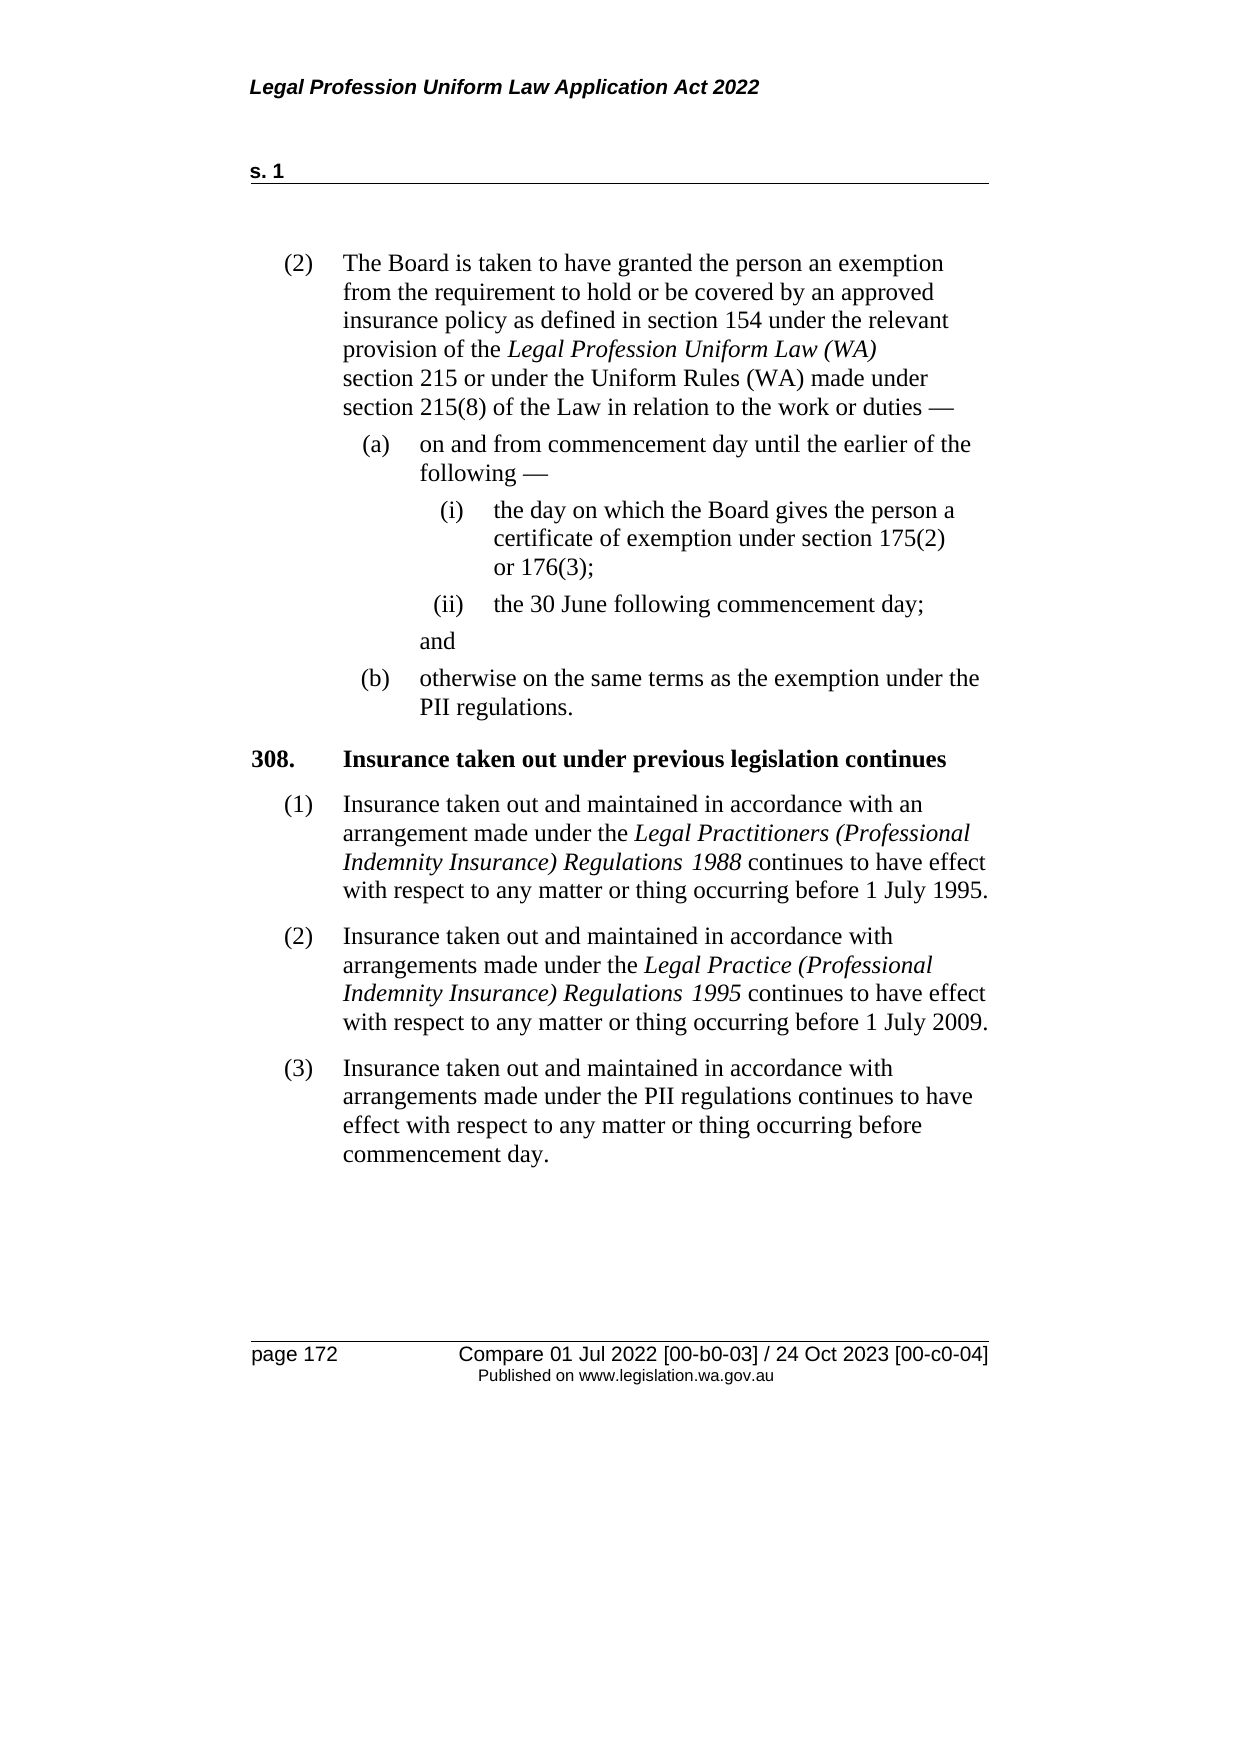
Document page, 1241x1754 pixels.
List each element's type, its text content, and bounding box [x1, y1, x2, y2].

text (2) Insurance taken out and maintained in accordance with arrangements made under the Legal Practice (Professional Indemnity Insurance) Regulations 1995 continues to have effect with respect to any matter or thing occurring before 1 July 2009. [251, 921, 989, 1036]
subtitle 308. Insurance taken out under previous legislation continues [251, 744, 989, 773]
text (b) otherwise on the same terms as the exemption under the PII regulations. [251, 663, 989, 721]
text (a) on and from commencement day until the earlier of the following — [251, 429, 989, 486]
text (2) The Board is taken to have granted the person an exemption from the requirement to hold or be covered by an approved insurance policy as defined in section 154 under the relevant provision of the Legal Profession Uniform Law (WA) section 215 or under the Uniform Rules (WA) made under section 215(8) of the Law in relation to the work or duties — [251, 248, 989, 421]
text (ii) the 30 June following commencement day; [251, 589, 989, 618]
text (1) Insurance taken out and maintained in accordance with an arrangement made under the Legal Practitioners (Professional Indemnity Insurance) Regulations 1988 continues to have effect with respect to any matter or thing occurring before 1 July 1995. [251, 789, 989, 904]
text (3) Insurance taken out and maintained in accordance with arrangements made under the PII regulations continues to have effect with respect to any matter or thing occurring before commencement day. [251, 1053, 989, 1168]
text (i) the day on which the Board gives the person a certificate of exemption under section 175(2) or 176(3); [251, 495, 989, 581]
text and [251, 626, 989, 655]
